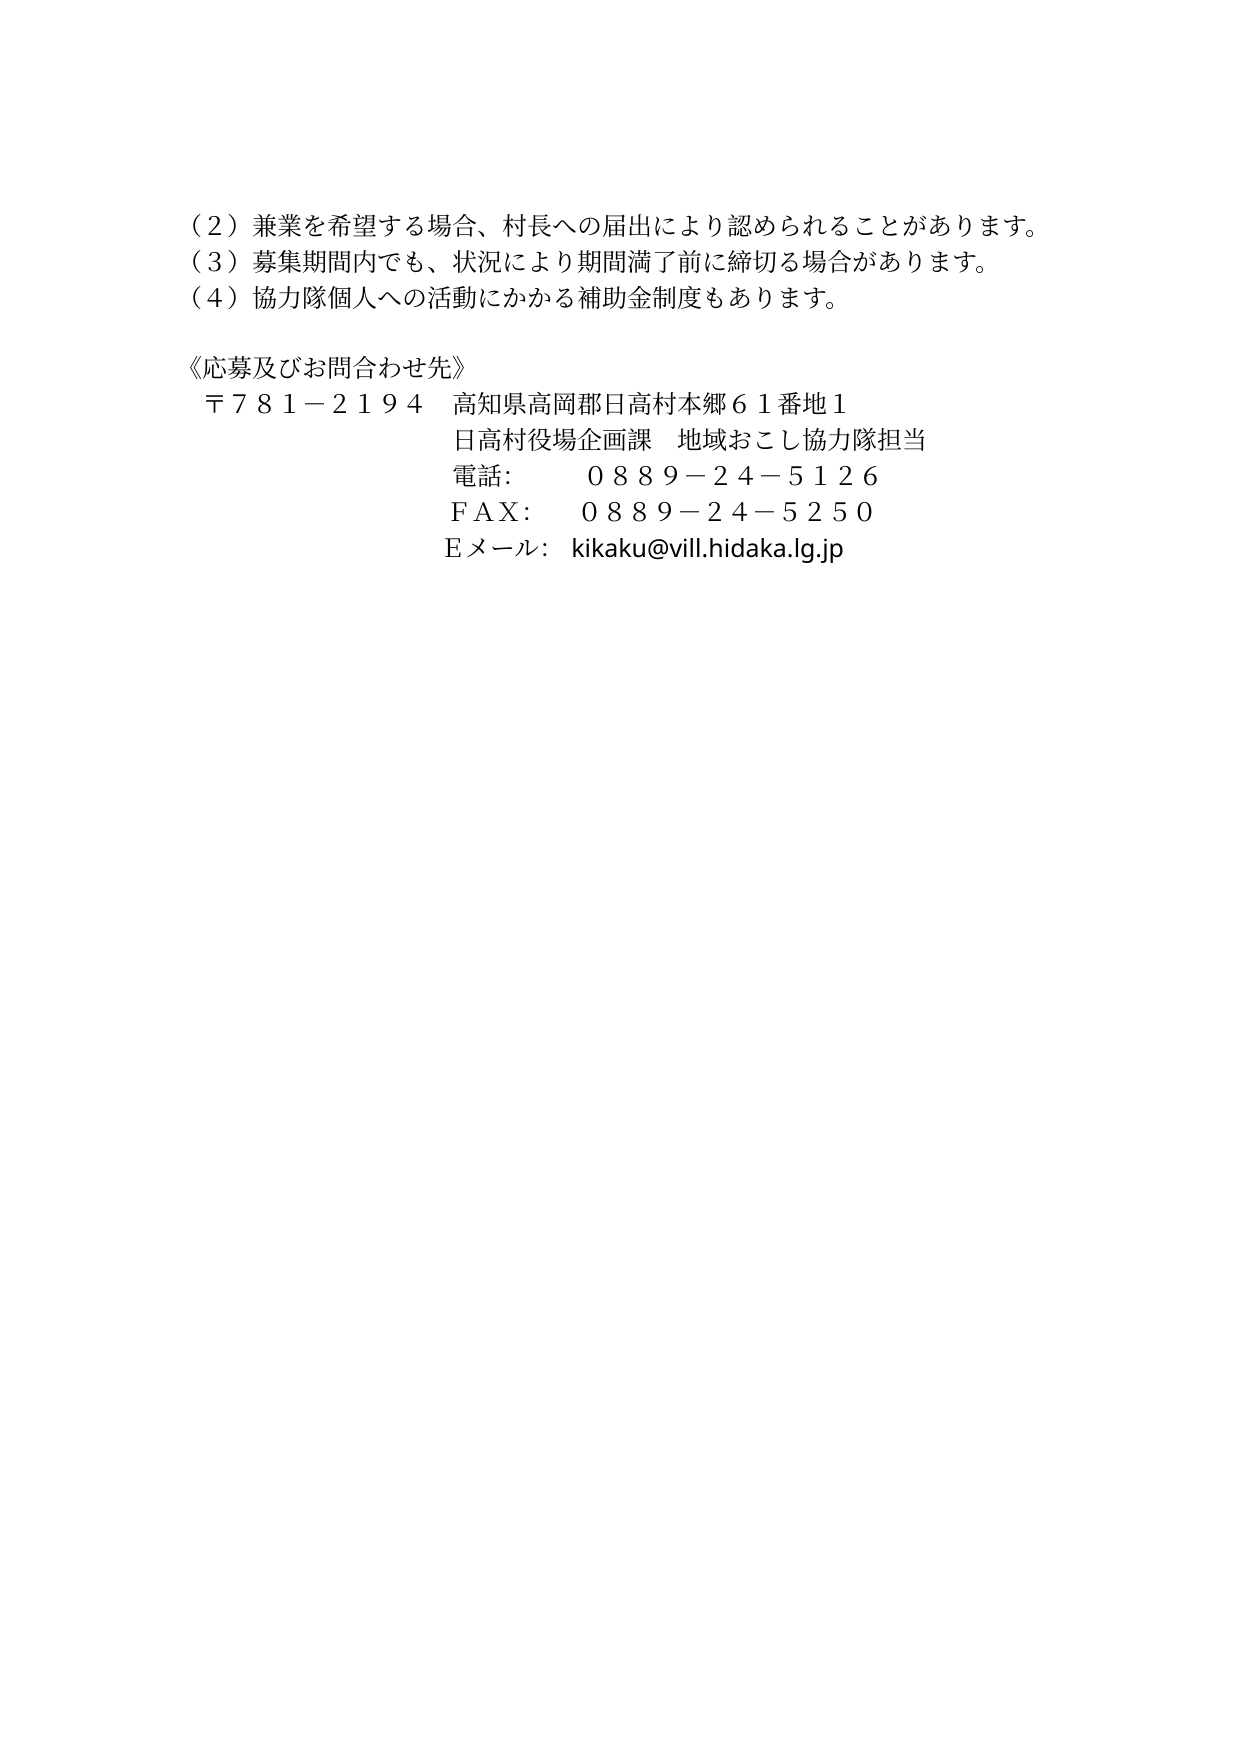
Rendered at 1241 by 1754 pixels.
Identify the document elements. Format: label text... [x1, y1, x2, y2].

text （４）協力隊個人への活動にかかる補助金制度もあります。 [177, 279, 1063, 314]
text Ｅメール： kikaku@vill.hidaka.lg.jp [177, 528, 1063, 564]
text 〒７８１－２１９４ 高知県高岡郡日高村本郷６１番地１ [177, 384, 1063, 421]
text （２）兼業を希望する場合、村長への届出により認められることがあります。 [177, 207, 1063, 243]
text 日高村役場企画課 地域おこし協力隊担当 [177, 421, 1063, 456]
text 電話： ０８８９－２４－５１２６ [177, 456, 1063, 492]
text （３）募集期間内でも、状況により期間満了前に締切る場合があります。 [177, 243, 1063, 279]
text 《応募及びお問合わせ先》 [177, 349, 1063, 384]
text ＦＡＸ： ０８８９－２４－５２５０ [177, 492, 1063, 528]
